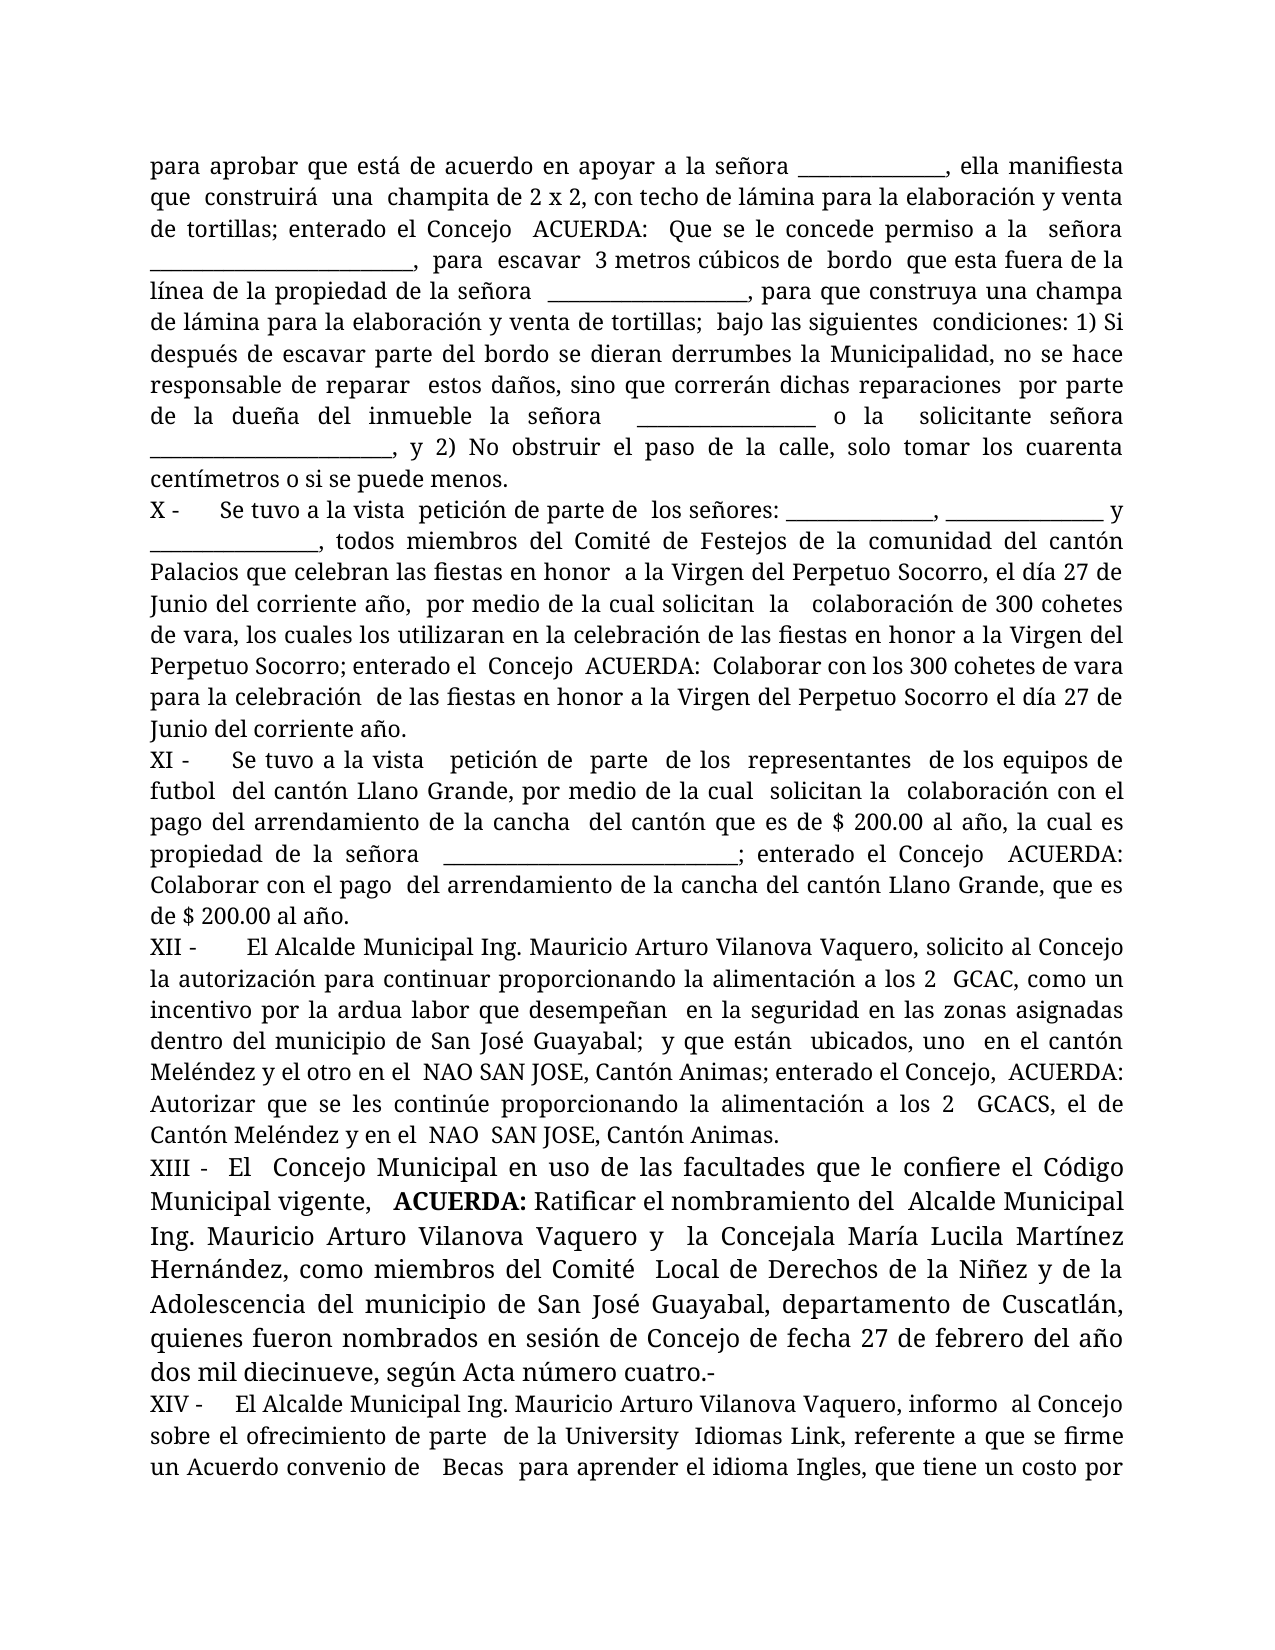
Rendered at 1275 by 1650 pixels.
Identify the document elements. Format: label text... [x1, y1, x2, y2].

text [150, 150, 1125, 494]
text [150, 1388, 1125, 1482]
text XIII - El Concejo Municipal en uso de las facultades que le confiere el Código Municipal vigente, ACUERDA: Ratificar el nombramiento del Alcalde Municipal Ing. Mauricio Arturo Vilanova Vaquero y la Concejala María Lucila Martínez Hernández, como miembros del Comité Local de Derechos de la Niñez y de la Adolescencia del municipio de San José Guayabal, departamento de Cuscatlán, quienes fueron nombrados en sesión de Concejo de fecha 27 de febrero del año dos mil diecinueve, según Acta número cuatro.- [150, 1150, 1125, 1388]
text XI - Se tuvo a la vista petición de parte de los representantes de los equipos de futbol del cantón Llano Grande, por medio de la cual solicitan la colaboración con el pago del arrendamiento de la cancha del cantón que es de $ 200.00 al año, la cual es propiedad de la señora ____________________________; enterado el Concejo ACUERDA: Colaborar con el pago del arrendamiento de la cancha del cantón Llano Grande, que es de $ 200.00 al año. [150, 744, 1125, 931]
text X - Se tuvo a la vista petición de parte de los señores: ______________, _______________ y ________________, todos miembros del Comité de Festejos de la comunidad del cantón Palacios que celebran las fiestas en honor a la Virgen del Perpetuo Socorro, el día 27 de Junio del corriente año, por medio de la cual solicitan la colaboración de 300 cohetes de vara, los cuales los utilizaran en la celebración de las fiestas en honor a la Virgen del Perpetuo Socorro; enterado el Concejo ACUERDA: Colaborar con los 300 cohetes de vara para la celebración de las fiestas en honor a la Virgen del Perpetuo Socorro el día 27 de Junio del corriente año. [150, 494, 1125, 744]
text XII - El Alcalde Municipal Ing. Mauricio Arturo Vilanova Vaquero, solicito al Concejo la autorización para continuar proporcionando la alimentación a los 2 GCAC, como un incentivo por la ardua labor que desempeñan en la seguridad en las zonas asignadas dentro del municipio de San José Guayabal; y que están ubicados, uno en el cantón Meléndez y el otro en el NAO SAN JOSE, Cantón Animas; enterado el Concejo, ACUERDA: Autorizar que se les continúe proporcionando la alimentación a los 2 GCACS, el de Cantón Meléndez y en el NAO SAN JOSE, Cantón Animas. [150, 931, 1125, 1150]
